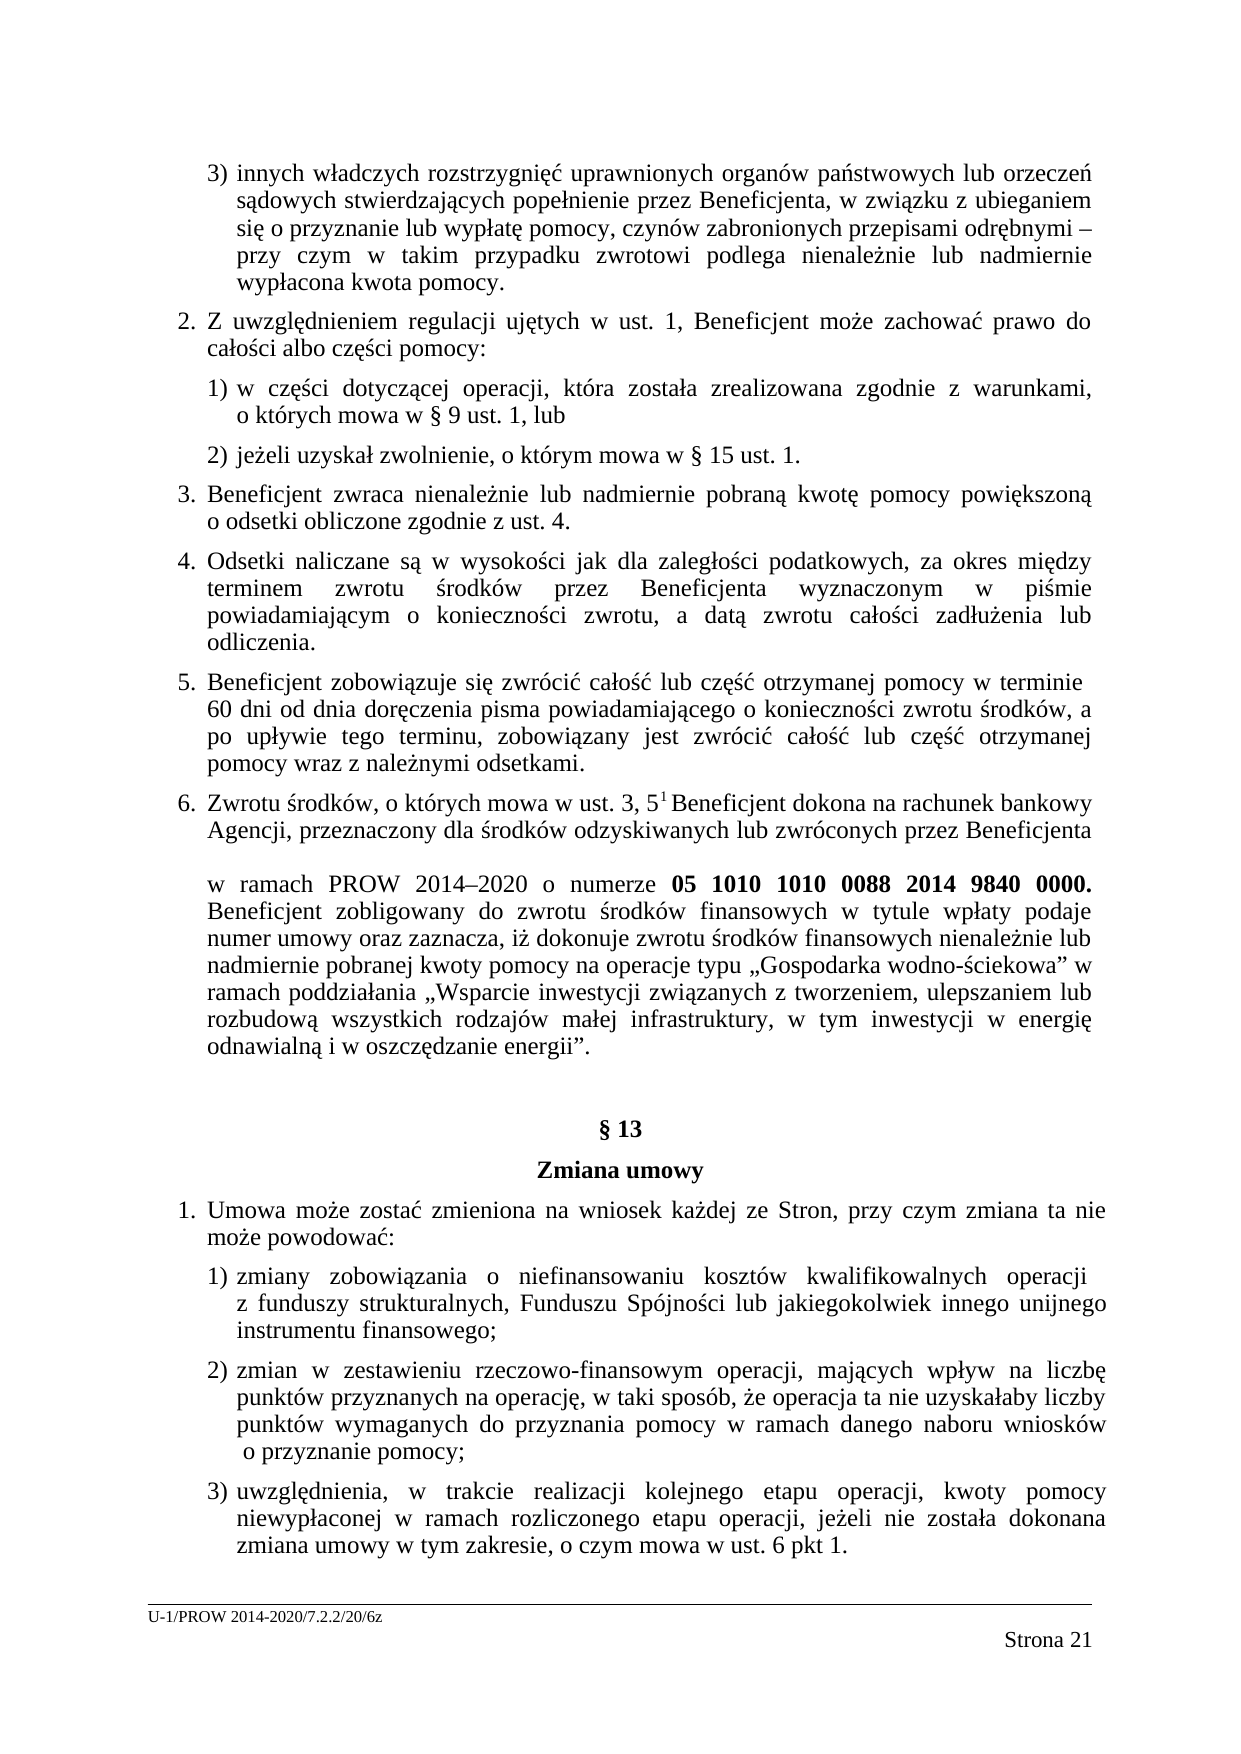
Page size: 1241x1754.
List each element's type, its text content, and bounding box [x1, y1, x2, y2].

list w części dotyczącej operacji, która została zrealizowana zgodnie z warunkami, o których mowa w § 9 ust. 1, lub [207, 375, 1092, 429]
list zmiany zobowiązania o niefinansowaniu kosztów kwalifikowalnych operacji z funduszy strukturalnych, Funduszu Spójności lub jakiegokolwiek innego unijnego instrumentu finansowego; [207, 1263, 1107, 1344]
list zmian w zestawieniu rzeczowo-finansowym operacji, mających wpływ na liczbę punktów przyznanych na operację, w taki sposób, że operacja ta nie uzyskałaby liczby punktów wymaganych do przyznania pomocy w ramach danego naboru wniosków o przyznanie pomocy; [207, 1357, 1107, 1465]
list Odsetki naliczane są w wysokości jak dla zaległości podatkowych, za okres między terminem zwrotu środków przez Beneficjenta wyznaczonym w piśmie powiadamiającym o konieczności zwrotu, a datą zwrotu całości zadłużenia lub odliczenia. [177, 548, 1092, 656]
list uwzględnienia, w trakcie realizacji kolejnego etapu operacji, kwoty pomocy niewypłaconej w ramach rozliczonego etapu operacji, jeżeli nie została dokonana zmiana umowy w tym zakresie, o czym mowa w ust. 6 pkt 1. [207, 1478, 1107, 1559]
list Umowa może zostać zmieniona na wniosek każdej ze Stron, przy czym zmiana ta nie może powodować: [177, 1196, 1107, 1251]
text § 13 [148, 1114, 1092, 1143]
list Zwrotu środków, o których mowa w ust. 3, 51 Beneficjent dokona na rachunek bankowy Agencji, przeznaczony dla środków odzyskiwanych lub zwróconych przez Beneficjenta w ramach PROW 2014–2020 o numerze 05 1010 1010 0088 2014 9840 0000. Beneficjent zobligowany do zwrotu środków finansowych w tytule wpłaty podaje numer umowy oraz zaznacza, iż dokonuje zwrotu środków finansowych nienależnie lub nadmiernie pobranej kwoty pomocy na operacje typu „Gospodarka wodno-ściekowa” w ramach poddziałania „Wsparcie inwestycji związanych z tworzeniem, ulepszaniem lub rozbudową wszystkich rodzajów małej infrastruktury, w tym inwestycji w energię odnawialną i w oszczędzanie energii”. [177, 789, 1092, 1060]
list Beneficjent zwraca nienależnie lub nadmiernie pobraną kwotę pomocy powiększoną o odsetki obliczone zgodnie z ust. 4. [177, 481, 1092, 535]
list innych władczych rozstrzygnięć uprawnionych organów państwowych lub orzeczeń sądowych stwierdzających popełnienie przez Beneficjenta, w związku z ubieganiem się o przyznanie lub wypłatę pomocy, czynów zabronionych przepisami odrębnymi – przy czym w takim przypadku zwrotowi podlega nienależnie lub nadmiernie wypłacona kwota pomocy. [207, 160, 1092, 296]
list Z uwzględnieniem regulacji ujętych w ust. 1, Beneficjent może zachować prawo do całości albo części pomocy: [177, 308, 1092, 362]
list jeżeli uzyskał zwolnienie, o którym mowa w § 15 ust. 1. [207, 441, 1092, 468]
list Beneficjent zobowiązuje się zwrócić całość lub część otrzymanej pomocy w terminie 60 dni od dnia doręczenia pisma powiadamiającego o konieczności zwrotu środków, a po upływie tego terminu, zobowiązany jest zwrócić całość lub część otrzymanej pomocy wraz z należnymi odsetkami. [177, 668, 1092, 777]
text Zmiana umowy [148, 1155, 1092, 1184]
